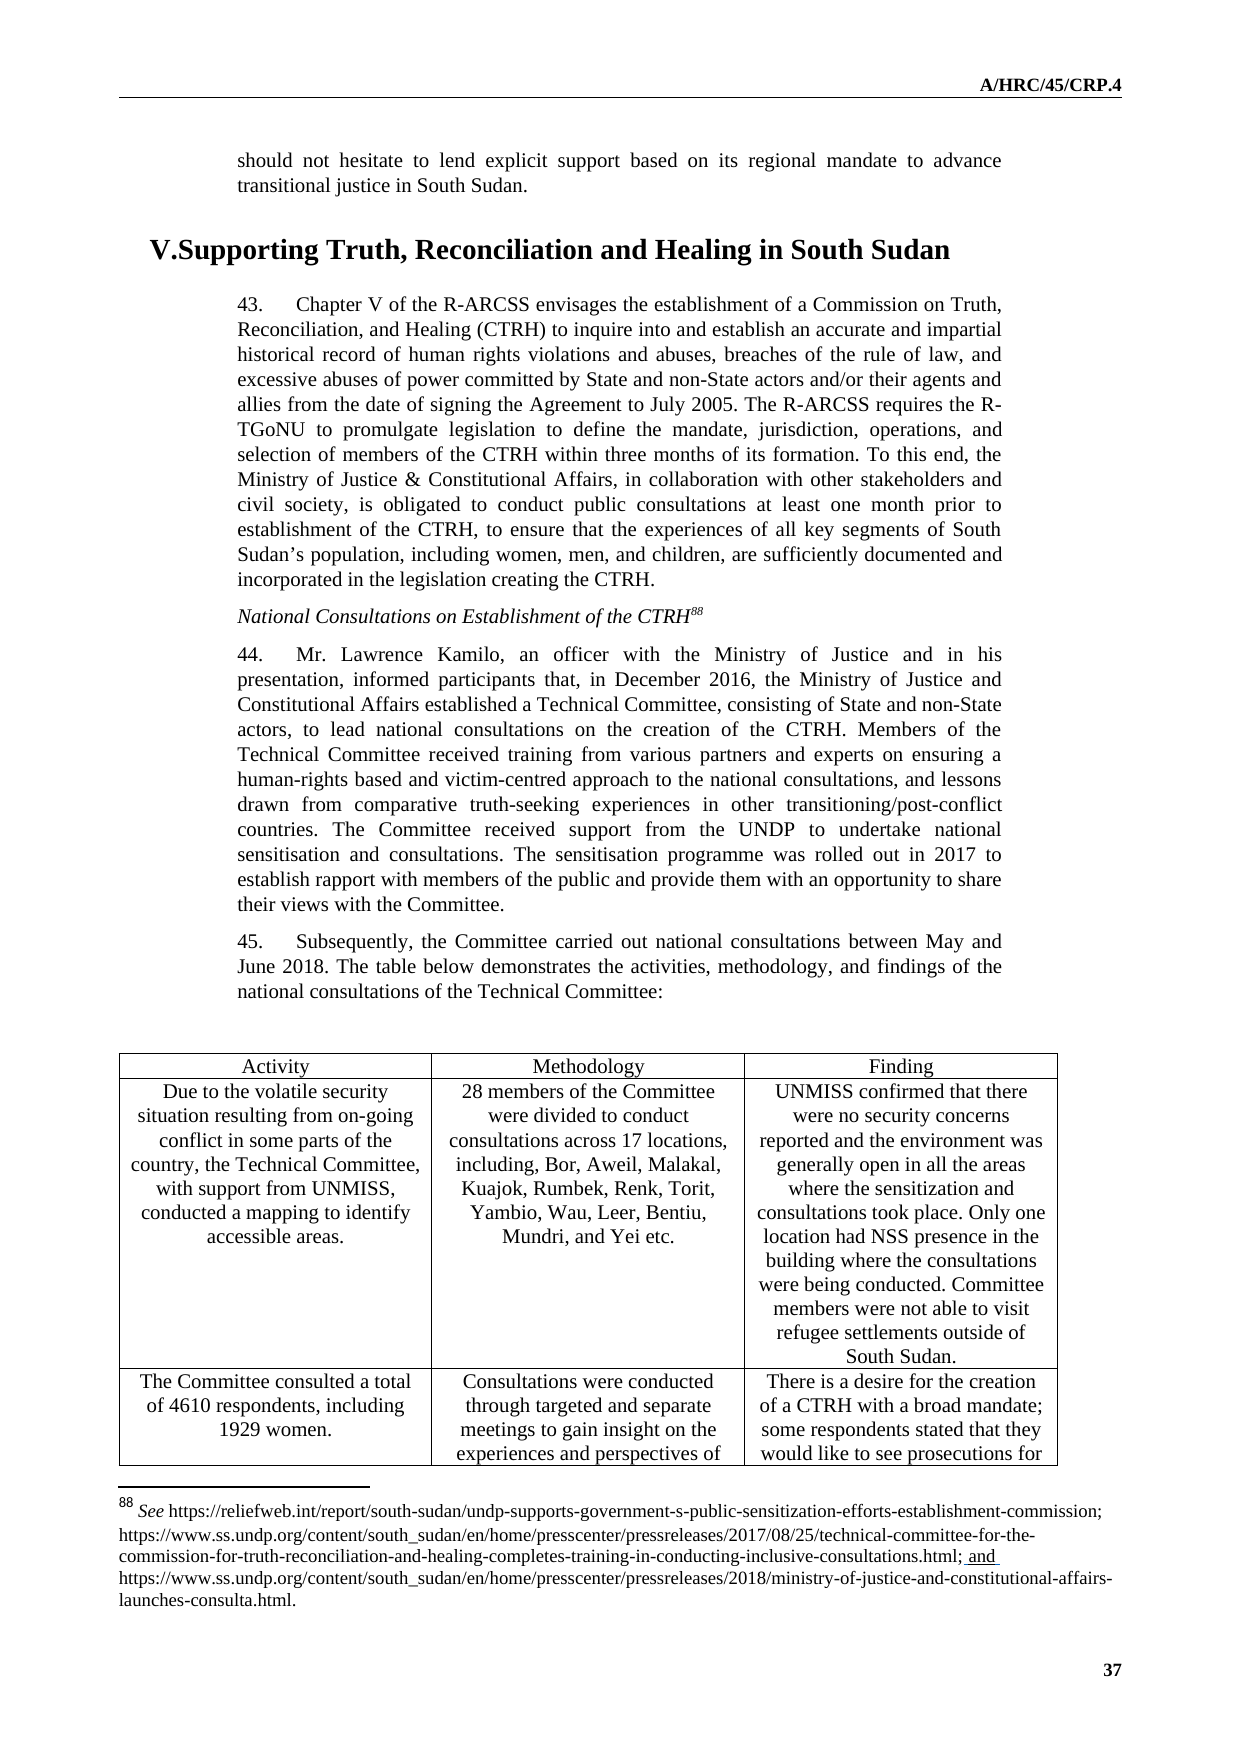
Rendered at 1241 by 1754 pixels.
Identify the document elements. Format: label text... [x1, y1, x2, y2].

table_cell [120, 1369, 431, 1465]
text Supporting Truth, Reconciliation and Healing in South Sudan [178, 234, 1003, 266]
text 44. Mr. Lawrence Kamilo, an officer with the Ministry of Justice and in his presentation, informed participants that, in December 2016, the Ministry of Justice and Constitutional Affairs established a Technical Committee, consisting of State and non-State actors, to lead national consultations on the creation of the CTRH. Members of the Technical Committee received training from various partners and experts on ensuring a human-rights based and victim-centred approach to the national consultations, and lessons drawn from comparative truth-seeking experiences in other transitioning/post-conflict countries. The Committee received support from the UNDP to undertake national sensitisation and consultations. The sensitisation programme was rolled out in 2017 to establish rapport with members of the public and provide them with an opportunity to share their views with the Committee. [237, 641, 1003, 916]
text 45. Subsequently, the Committee carried out national consultations between May and June 2018. The table below demonstrates the activities, methodology, and findings of the national consultations of the Technical Committee: [237, 928, 1003, 1003]
table_header Finding [745, 1054, 1057, 1078]
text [237, 147, 1003, 197]
table_cell Due to the volatile security situation resulting from on-going conflict in some parts of the country, the Technical Committee, with support from UNMISS, conducted a mapping to identify accessible areas. [120, 1079, 431, 1368]
table_header Activity [120, 1054, 431, 1078]
table_cell 28 members of the Committee were divided to conduct consultations across 17 locations, including, Bor, Aweil, Malakal, Kuajok, Rumbek, Renk, Torit, Yambio, Wau, Leer, Bentiu, Mundri, and Yei etc. [432, 1079, 744, 1368]
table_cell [432, 1369, 744, 1465]
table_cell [745, 1369, 1057, 1465]
table_header Methodology [432, 1054, 744, 1078]
text 43. Chapter V of the R-ARCSS envisages the establishment of a Commission on Truth, Reconciliation, and Healing (CTRH) to inquire into and establish an accurate and impartial historical record of human rights violations and abuses, breaches of the rule of law, and excessive abuses of power committed by State and non-State actors and/or their agents and allies from the date of signing the Agreement to July 2005. The R-ARCSS requires the R-TGoNU to promulgate legislation to define the mandate, jurisdiction, operations, and selection of members of the CTRH within three months of its formation. To this end, the Ministry of Justice & Constitutional Affairs, in collaboration with other stakeholders and civil society, is obligated to conduct public consultations at least one month prior to establishment of the CTRH, to ensure that the experiences of all key segments of South Sudan’s population, including women, men, and children, are sufficiently documented and incorporated in the legislation creating the CTRH. [237, 291, 1003, 591]
text National Consultations on Establishment of the CTRH [237, 603, 1003, 628]
table_cell UNMISS confirmed that there were no security concerns reported and the environment was generally open in all the areas where the sensitization and consultations took place. Only one location had NSS presence in the building where the consultations were being conducted. Committee members were not able to visit refugee settlements outside of South Sudan. [745, 1079, 1057, 1368]
